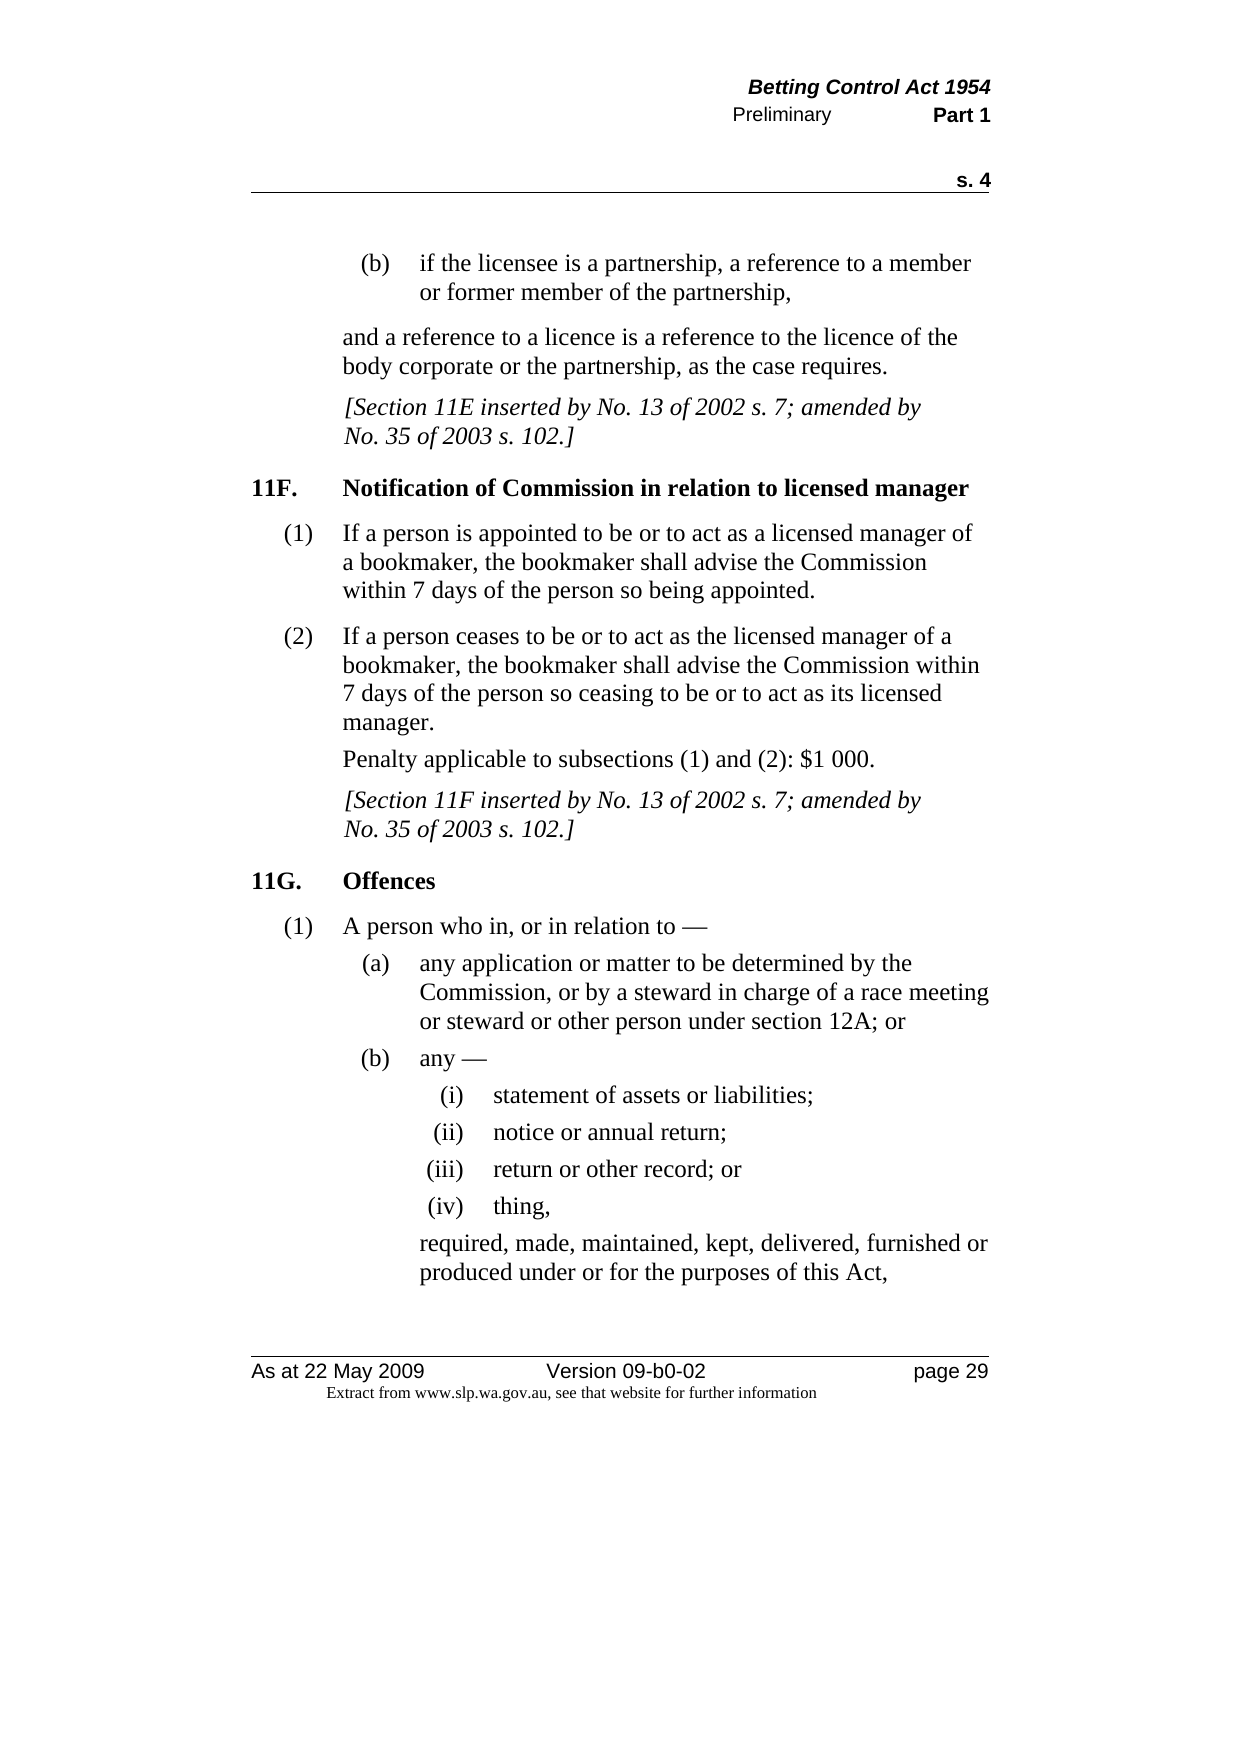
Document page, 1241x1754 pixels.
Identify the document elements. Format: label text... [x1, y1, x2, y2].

text (a) any application or matter to be determined by the Commission, or by a steward in charge of a race meeting or steward or other person under section 12A; or [251, 948, 989, 1035]
text [Section 11F inserted by No. 13 of 2002 s. 7; amended by No. 35 of 2003 s. 102.] [251, 786, 989, 843]
text (i) statement of assets or liabilities; [251, 1080, 989, 1109]
text Penalty applicable to subsections (1) and (2): $1 000. [251, 744, 989, 773]
subtitle 11G. Offences [251, 866, 989, 895]
text (b) any — [251, 1043, 989, 1072]
text [Section 11E inserted by No. 13 of 2002 s. 7; amended by No. 35 of 2003 s. 102.] [251, 392, 989, 450]
text (ii) notice or annual return; [251, 1117, 989, 1146]
text (b) if the licensee is a partnership, a reference to a member or former member of the partnership, [251, 248, 989, 306]
text (iii) return or other record; or [251, 1154, 989, 1183]
text and a reference to a licence is a reference to the licence of the body corporate or the partnership, as the case requires. [251, 322, 989, 380]
text (iv) thing, [251, 1191, 989, 1220]
text (1) If a person is appointed to be or to act as a licensed manager of a bookmaker, the bookmaker shall advise the Commission within 7 days of the person so being appointed. [251, 518, 989, 604]
text (1) A person who in, or in relation to — [251, 911, 989, 940]
text (2) If a person ceases to be or to act as the licensed manager of a bookmaker, the bookmaker shall advise the Commission within 7 days of the person so ceasing to be or to act as its licensed manager. [251, 621, 989, 736]
subtitle 11F. Notification of Commission in relation to licensed manager [251, 473, 989, 501]
text required, made, maintained, kept, delivered, furnished or produced under or for the purposes of this Act, [251, 1228, 989, 1286]
